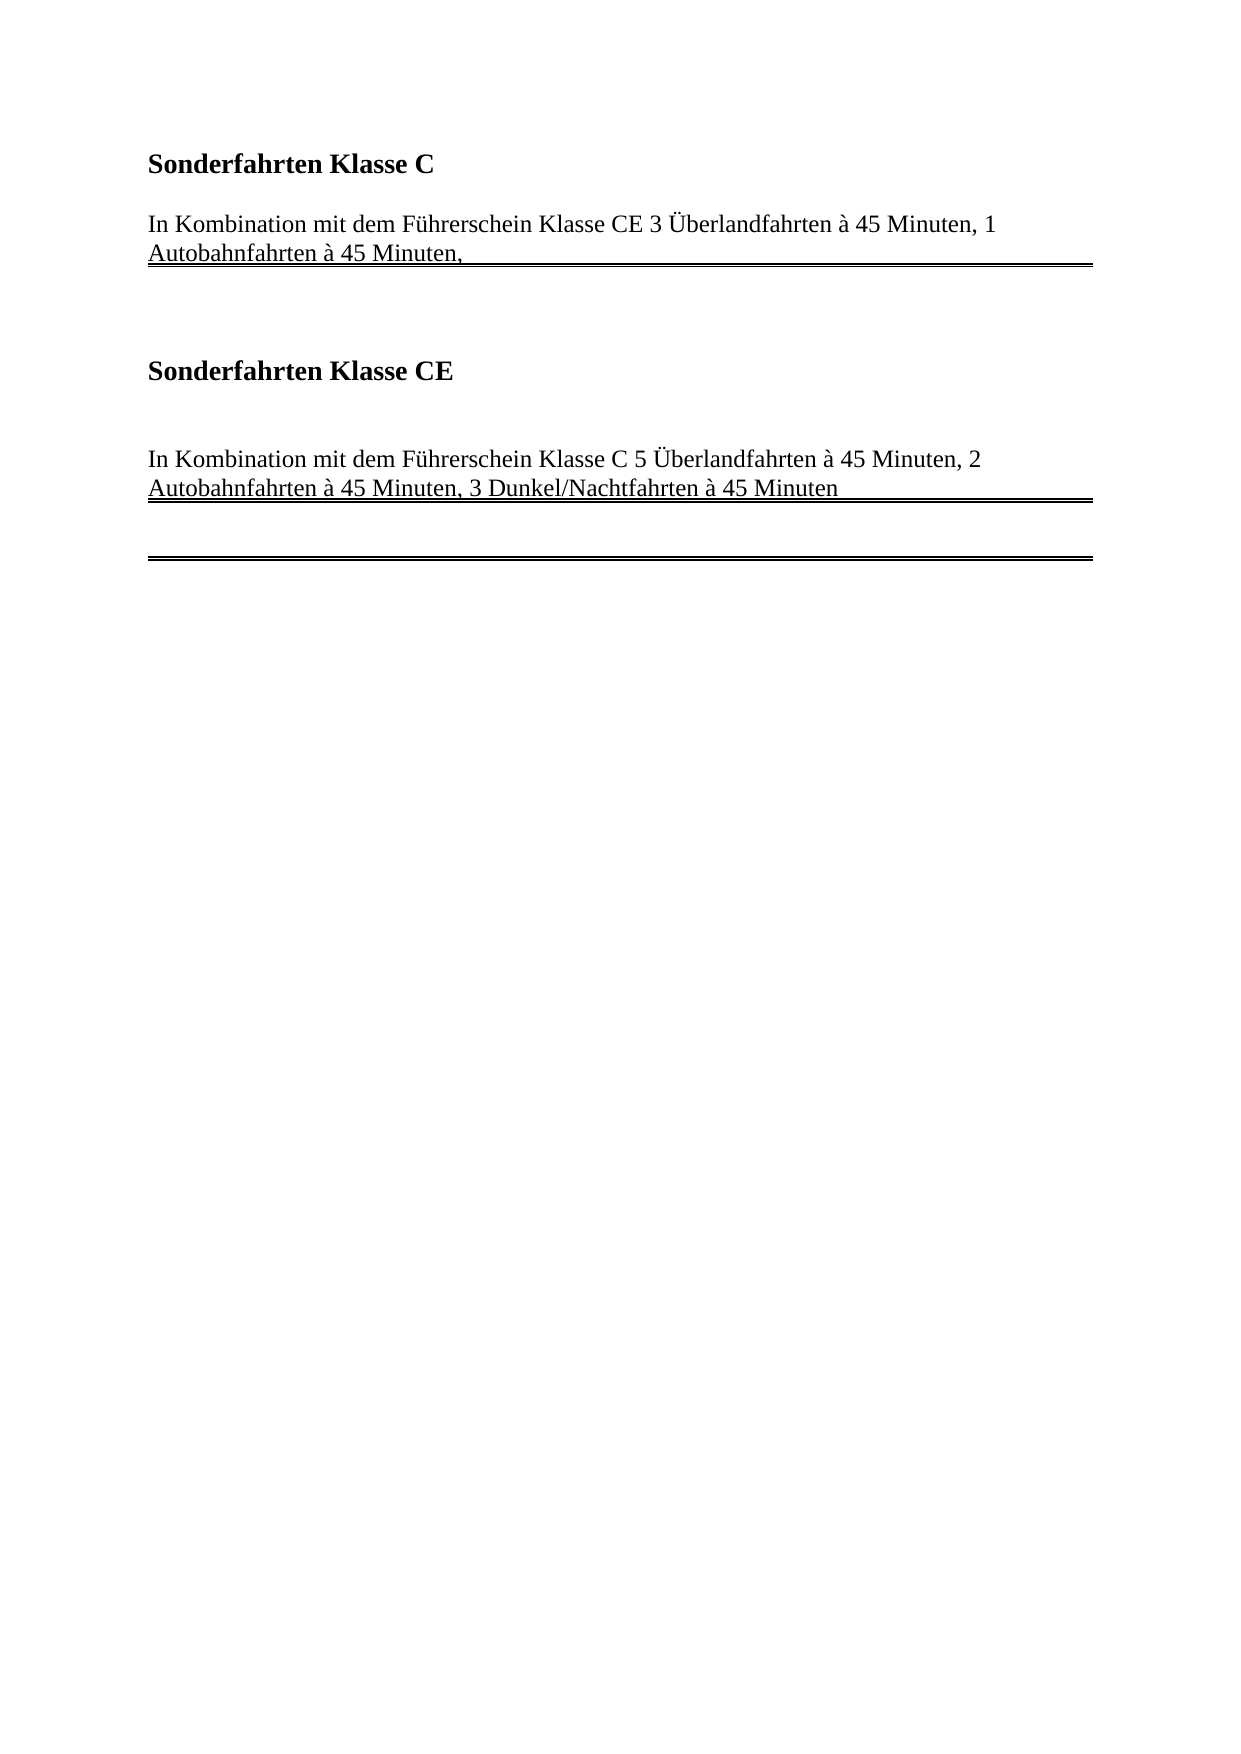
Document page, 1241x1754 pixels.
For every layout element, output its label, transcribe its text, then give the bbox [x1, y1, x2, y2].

text In Kombination mit dem Führerschein Klasse CE 3 Überlandfahrten à 45 Minuten, 1 Autobahnfahrten à 45 Minuten, [148, 209, 1093, 263]
text In Kombination mit dem Führerschein Klasse C 5 Überlandfahrten à 45 Minuten, 2 Autobahnfahrten à 45 Minuten, 3 Dunkel/Nachtfahrten à 45 Minuten [148, 444, 1093, 498]
text Sonderfahrten Klasse CE [148, 354, 1093, 386]
text Sonderfahrten Klasse C [148, 148, 1093, 180]
